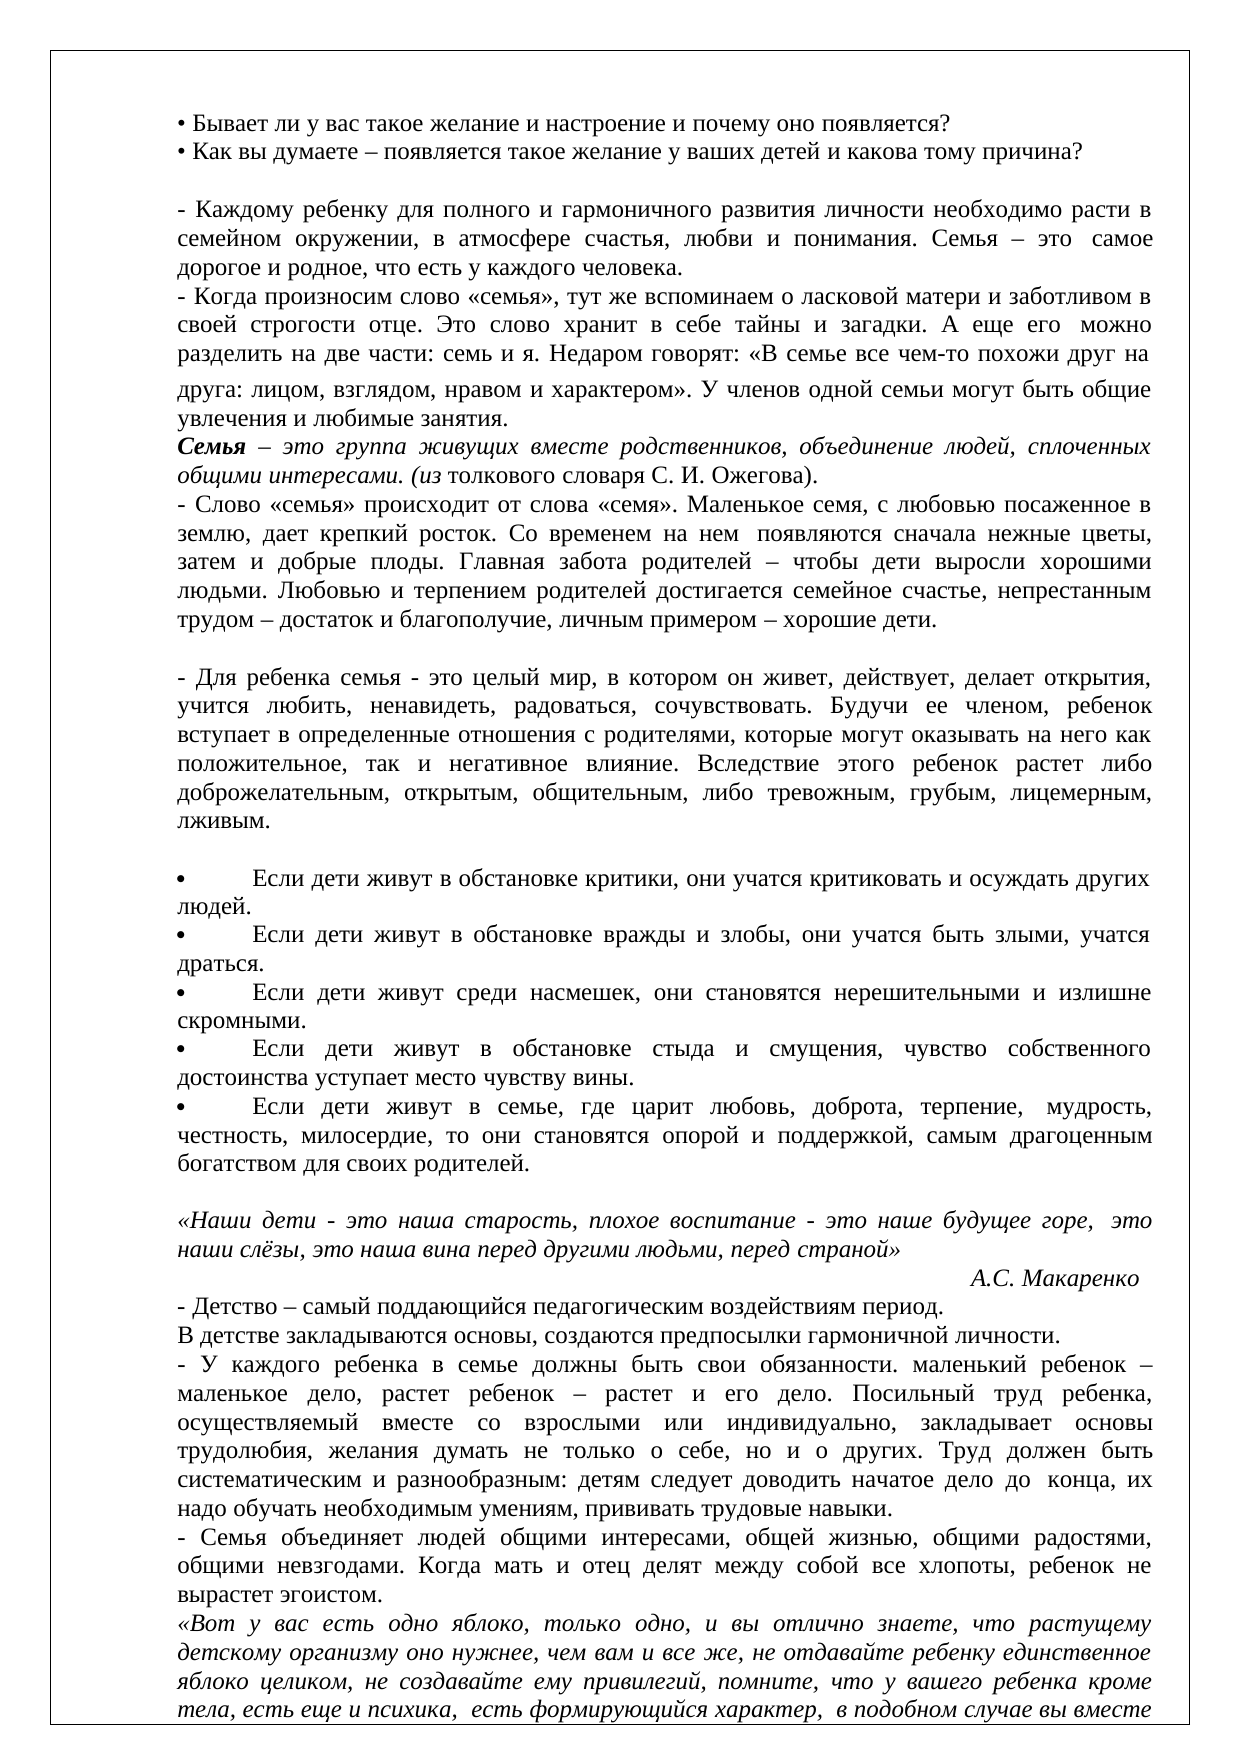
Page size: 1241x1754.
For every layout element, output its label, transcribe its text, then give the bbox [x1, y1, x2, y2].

list Если дети живут в семье, где царит любовь, доброта, терпение, мудрость, честность, милосердие, то они становятся опорой и поддержкой, самым драгоценным богатством для своих родителей. [177, 1091, 1153, 1177]
list Слово «семья» происходит от слова «семя». Маленькое семя, с любовью посаженное в землю, дает крепкий росток. Со временем на нем появляются сначала нежные цветы, затем и добрые плоды. Главная забота родителей – чтобы дети выросли хорошими людьми. Любовью и терпением родителей достигается семейное счастье, непрестанным трудом – достаток и благополучие, личным примером – хорошие дети. [177, 489, 1152, 633]
text В детстве закладываются основы, создаются предпосылки гармоничной личности. [177, 1321, 1163, 1349]
list Если дети живут в обстановке стыда и смущения, чувство собственного достоинства уступает место чувству вины. [177, 1034, 1151, 1091]
list Каждому ребенку для полного и гармоничного развития личности необходимо расти в семейном окружении, в атмосфере счастья, любви и понимания. Семья – это самое дорогое и родное, что есть у каждого человека. [177, 194, 1153, 281]
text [177, 1608, 1152, 1723]
list Для ребенка семья - это целый мир, в котором он живет, действует, делает открытия, учится любить, ненавидеть, радоваться, сочувствовать. Будучи ее членом, ребенок вступает в определенные отношения с родителями, которые могут оказывать на него как положительное, так и негативное влияние. Вследствие этого ребенок растет либо доброжелательным, открытым, общительным, либо тревожным, грубым, лицемерным, лживым. [177, 662, 1153, 834]
list Семья объединяет людей общими интересами, общей жизнью, общими радостями, общими невзгодами. Когда мать и отец делят между собой все хлопоты, ребенок не вырастет эгоистом. [177, 1522, 1152, 1608]
list Если дети живут в обстановке критики, они учатся критиковать и осуждать других людей. [177, 863, 1151, 920]
list Детство – самый поддающийся педагогическим воздействиям период. [177, 1292, 1163, 1320]
list У каждого ребенка в семье должны быть свои обязанности. маленький ребенок – маленькое дело, растет ребенок – растет и его дело. Посильный труд ребенка, осуществляемый вместе со взрослыми или индивидуально, закладывает основы трудолюбия, желания думать не только о себе, но и о других. Труд должен быть систематическим и разнообразным: детям следует доводить начатое дело до конца, их надо обучать необходимым умениям, прививать трудовые навыки. [177, 1349, 1153, 1522]
list Если дети живут в обстановке вражды и злобы, они учатся быть злыми, учатся драться. [177, 920, 1151, 977]
text А.С. Макаренко [971, 1263, 1163, 1292]
text «Наши дети - это наша старость, плохое воспитание - это наше будущее горе, это наши слёзы, это наша вина перед другими людьми, перед страной» [177, 1206, 1152, 1263]
list Бывает ли у вас такое желание и настроение и почему оно появляется? [177, 108, 1163, 137]
text Семья – это группа живущих вместе родственников, объединение людей, сплоченных общими интересами. (из толкового словаря С. И. Ожегова). [177, 431, 1152, 489]
text друга: лицом, взглядом, нравом и характером». У членов одной семьи могут быть общие увлечения и любимые занятия. [177, 374, 1152, 431]
list Когда произносим слово «семья», тут же вспоминаем о ласковой матери и заботливом в своей строгости отце. Это слово хранит в себе тайны и загадки. А еще его можно разделить на две части: семь и я. Недаром говорят: «В семье все чем-то похожи друг на [177, 281, 1152, 367]
list Как вы думаете – появляется такое желание у ваших детей и какова тому причина? [177, 137, 1163, 166]
list Если дети живут среди насмешек, они становятся нерешительными и излишне скромными. [177, 977, 1152, 1034]
